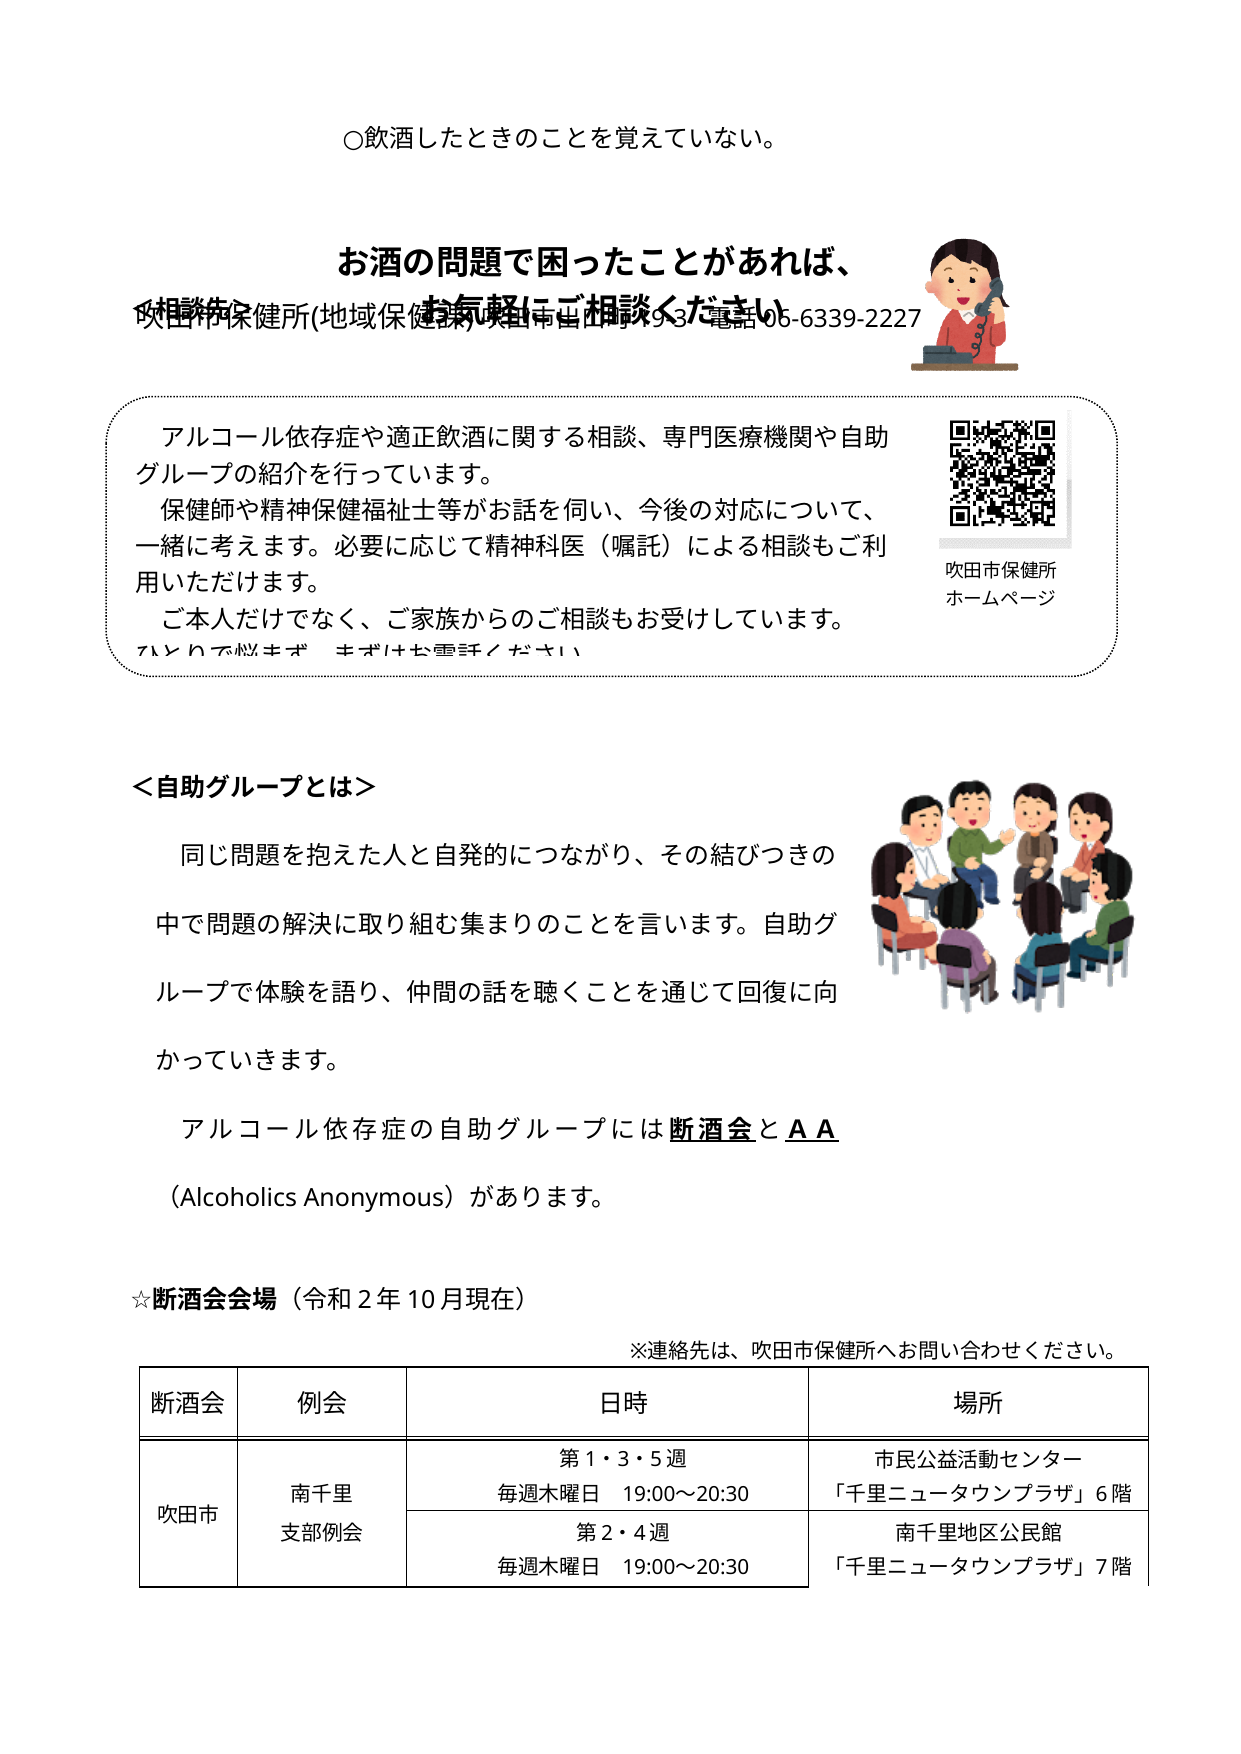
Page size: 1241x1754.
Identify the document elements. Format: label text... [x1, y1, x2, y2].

table_cell 支部例会 [238, 1510, 406, 1586]
table_cell 第2・4週 毎週木曜日 19:00～20:30 [438, 1511, 808, 1586]
picture [903, 236, 1033, 273]
picture [903, 341, 1033, 374]
table_cell 南千里地区公民館 「千里ニュータウンプラザ」7階 [809, 1511, 1148, 1586]
table_header [407, 1368, 437, 1436]
text アルコール依存症の自助グループには断酒会とＡＡ（Alcoholics Anonymous）があります。 [155, 1093, 839, 1230]
text ○飲酒したときのことを覚えていない。 [130, 102, 1110, 171]
table_cell [407, 1441, 437, 1509]
table_header 場所 [809, 1368, 1148, 1436]
table_cell 吹田市 [140, 1441, 237, 1586]
table_header 例会 [238, 1368, 406, 1436]
table_cell 第1・3・5週 毎週木曜日 19:00～20:30 [438, 1441, 808, 1509]
text ＜相談先＞ [130, 273, 1110, 341]
picture [867, 759, 1139, 1032]
table_cell 市民公益活動センター 「千里ニュータウンプラザ」6階 [809, 1441, 1148, 1509]
table_cell [407, 1511, 437, 1586]
picture [939, 410, 1072, 548]
text ＜自助グループとは＞ [130, 751, 1110, 820]
table_cell 南千里 [238, 1441, 406, 1509]
text 同じ問題を抱えた人と自発的につながり、その結びつきの中で問題の解決に取り組む集まりのことを言います。自助グループで体験を語り、仲間の話を聴くことを通じて回復に向かっていきます。 [155, 820, 839, 1093]
table_header 日時 [438, 1368, 808, 1436]
text ☆断酒会会場（令和2年10月現在） [130, 1264, 1110, 1332]
text ※連絡先は、吹田市保健所へお問い合わせください。 [130, 1332, 1110, 1366]
table_header 断酒会 [140, 1368, 237, 1436]
